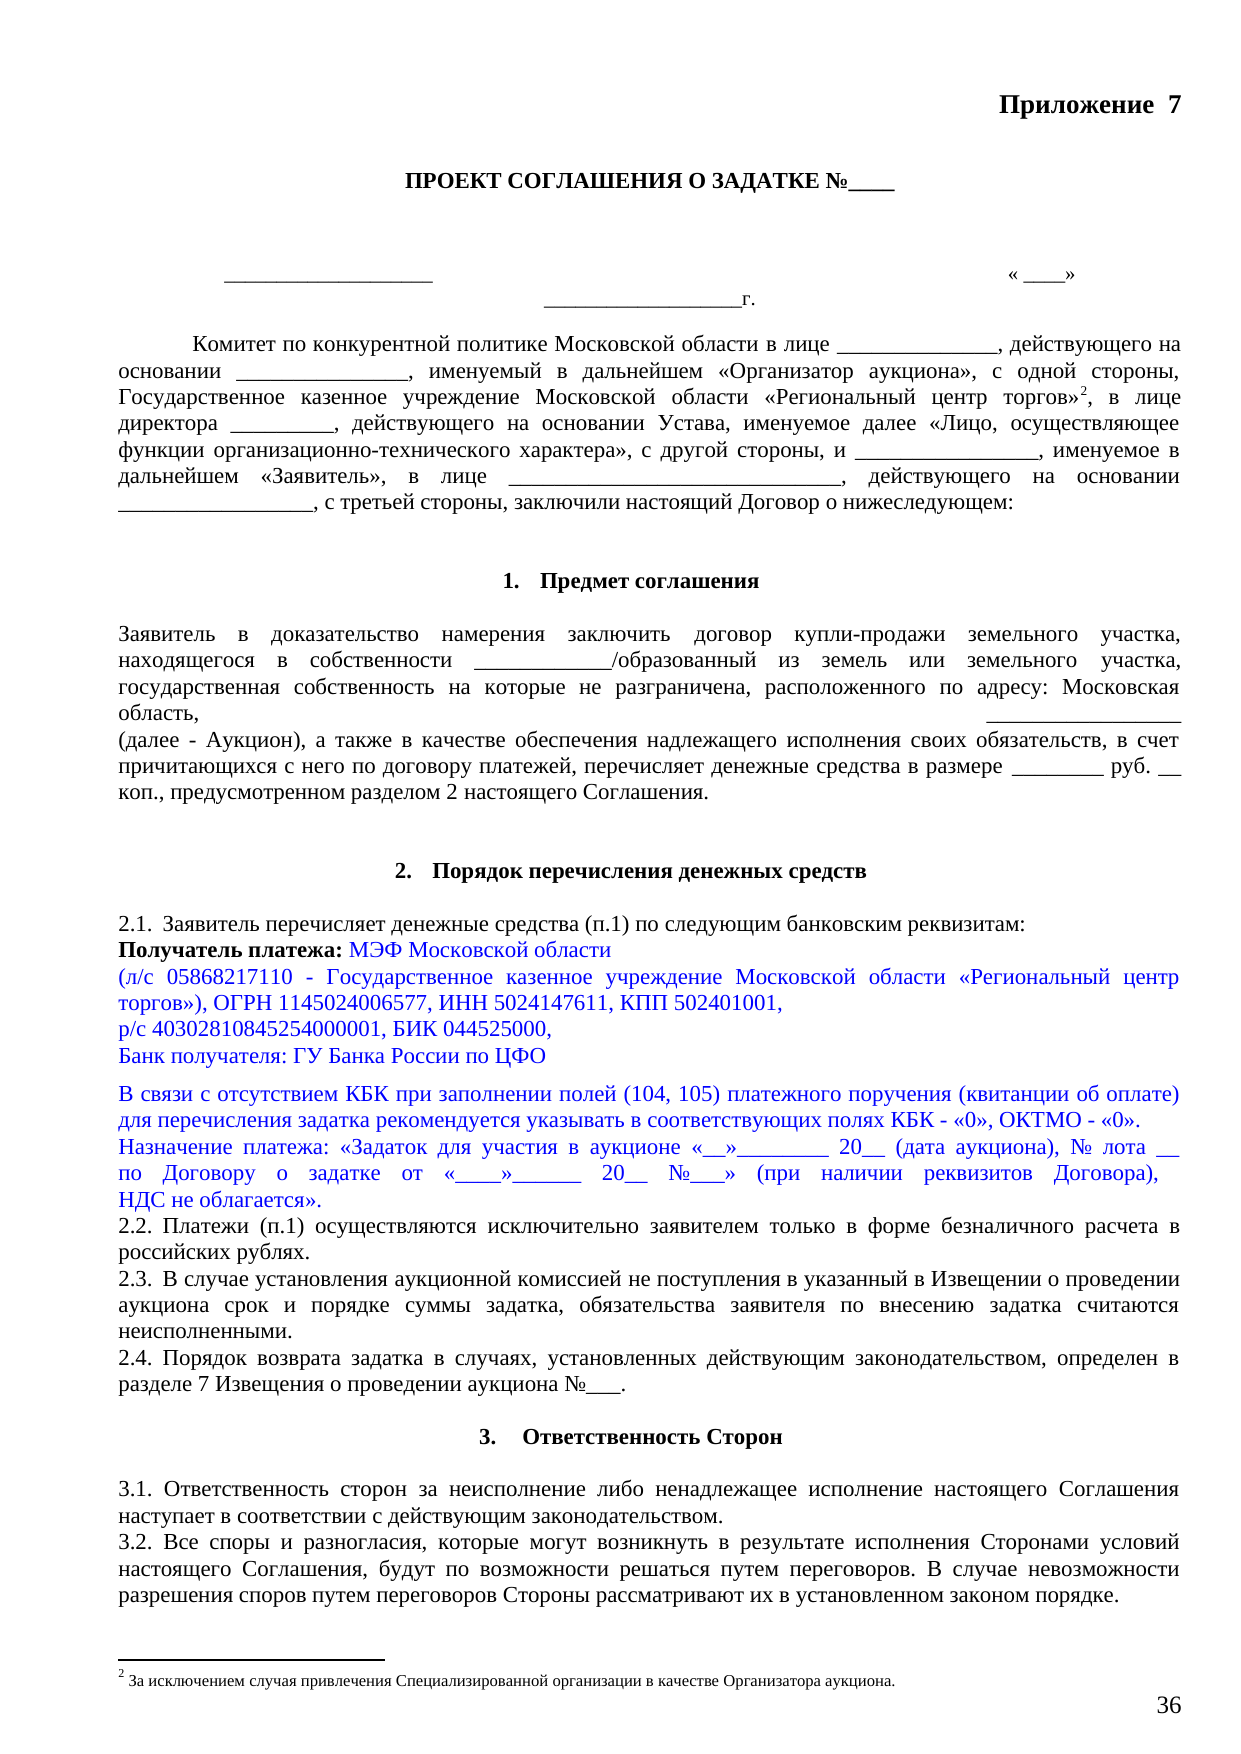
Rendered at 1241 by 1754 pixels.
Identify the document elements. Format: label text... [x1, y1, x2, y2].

text В связи с отсутствием КБК при заполнении полей (104, 105) платежного поручения (квитанции об оплате) для перечисления задатка рекомендуется указывать в соответствующих полях КБК - «0», ОКТМО - «0». [118, 1080, 1181, 1133]
text ПРОЕКТ СОГЛАШЕНИЯ О ЗАДАТКЕ №____ [118, 167, 1181, 193]
text Назначение платежа: «Задаток для участия в аукционе «__»________ 20__ (дата аукциона), № лота __ по Договору о задатке от «____»______ 20__ №___» (при наличии реквизитов Договора), НДС не облагается». [118, 1133, 1181, 1212]
text Получатель платежа: МЭФ Московской области [118, 936, 1181, 963]
text (л/с 05868217110 - Государственное казенное учреждение Московской области «Региональный центр торгов»), ОГРН 1145024006577, ИНН 5024147611, КПП 502401001, [118, 963, 1181, 1016]
text Банк получателя: ГУ Банка России по ЦФО [118, 1042, 1181, 1068]
list Порядок возврата задатка в случаях, установленных действующим законодательством, определен в разделе 7 Извещения о проведении аукциона №___. [118, 1344, 1181, 1396]
text ____________________ « ____» ___________________г. [118, 261, 1181, 309]
list Ответственность Сторон [81, 1423, 1181, 1449]
list В случае установления аукционной комиссией не поступления в указанный в Извещении о проведении аукциона срок и порядке суммы задатка, обязательства заявителя по внесению задатка считаются неисполненными. [118, 1265, 1181, 1344]
list Порядок перечисления денежных средств [81, 857, 1181, 884]
list Платежи (п.1) осуществляются исключительно заявителем только в форме безналичного расчета в российских рублях. [118, 1212, 1181, 1265]
text Комитет по конкурентной политике Московской области в лице ______________, действующего на основании _______________, именуемый в дальнейшем «Организатор аукциона», с одной стороны, Государственное казенное учреждение Московской области «Региональный центр торгов», в лице директора _________, действующего на основании Устава, именуемое далее «Лицо, осуществляющее функции организационно-технического характера», с другой стороны, и ________________, именуемое в дальнейшем «Заявитель», в лице _____________________________, действующего на основании _________________, с третьей стороны, заключили настоящий Договор о нижеследующем: [118, 330, 1181, 515]
list Предмет соглашения [81, 567, 1181, 594]
list Заявитель перечисляет денежные средства (п.1) по следующим банковским реквизитам: [118, 910, 1181, 936]
text 3.1. Ответственность сторон за неисполнение либо ненадлежащее исполнение настоящего Соглашения наступает в соответствии с действующим законодательством. [118, 1476, 1181, 1528]
subtitle Приложение 7 [118, 89, 1181, 120]
text 3.2. Все споры и разногласия, которые могут возникнуть в результате исполнения Сторонами условий настоящего Соглашения, будут по возможности решаться путем переговоров. В случае невозможности разрешения споров путем переговоров Стороны рассматривают их в установленном законом порядке. [118, 1528, 1181, 1607]
text р/с 40302810845254000001, БИК 044525000, [118, 1016, 1181, 1042]
text Заявитель в доказательство намерения заключить договор купли-продажи земельного участка, находящегося в собственности ____________/образованный из земель или земельного участка, государственная собственность на которые не разграничена, расположенного по адресу: Московская область, _________________ (далее - Аукцион), а также в качестве обеспечения надлежащего исполнения своих обязательств, в счет причитающихся с него по договору платежей, перечисляет денежные средства в размере ________ руб. __ коп., предусмотренном разделом 2 настоящего Соглашения. [118, 620, 1181, 805]
